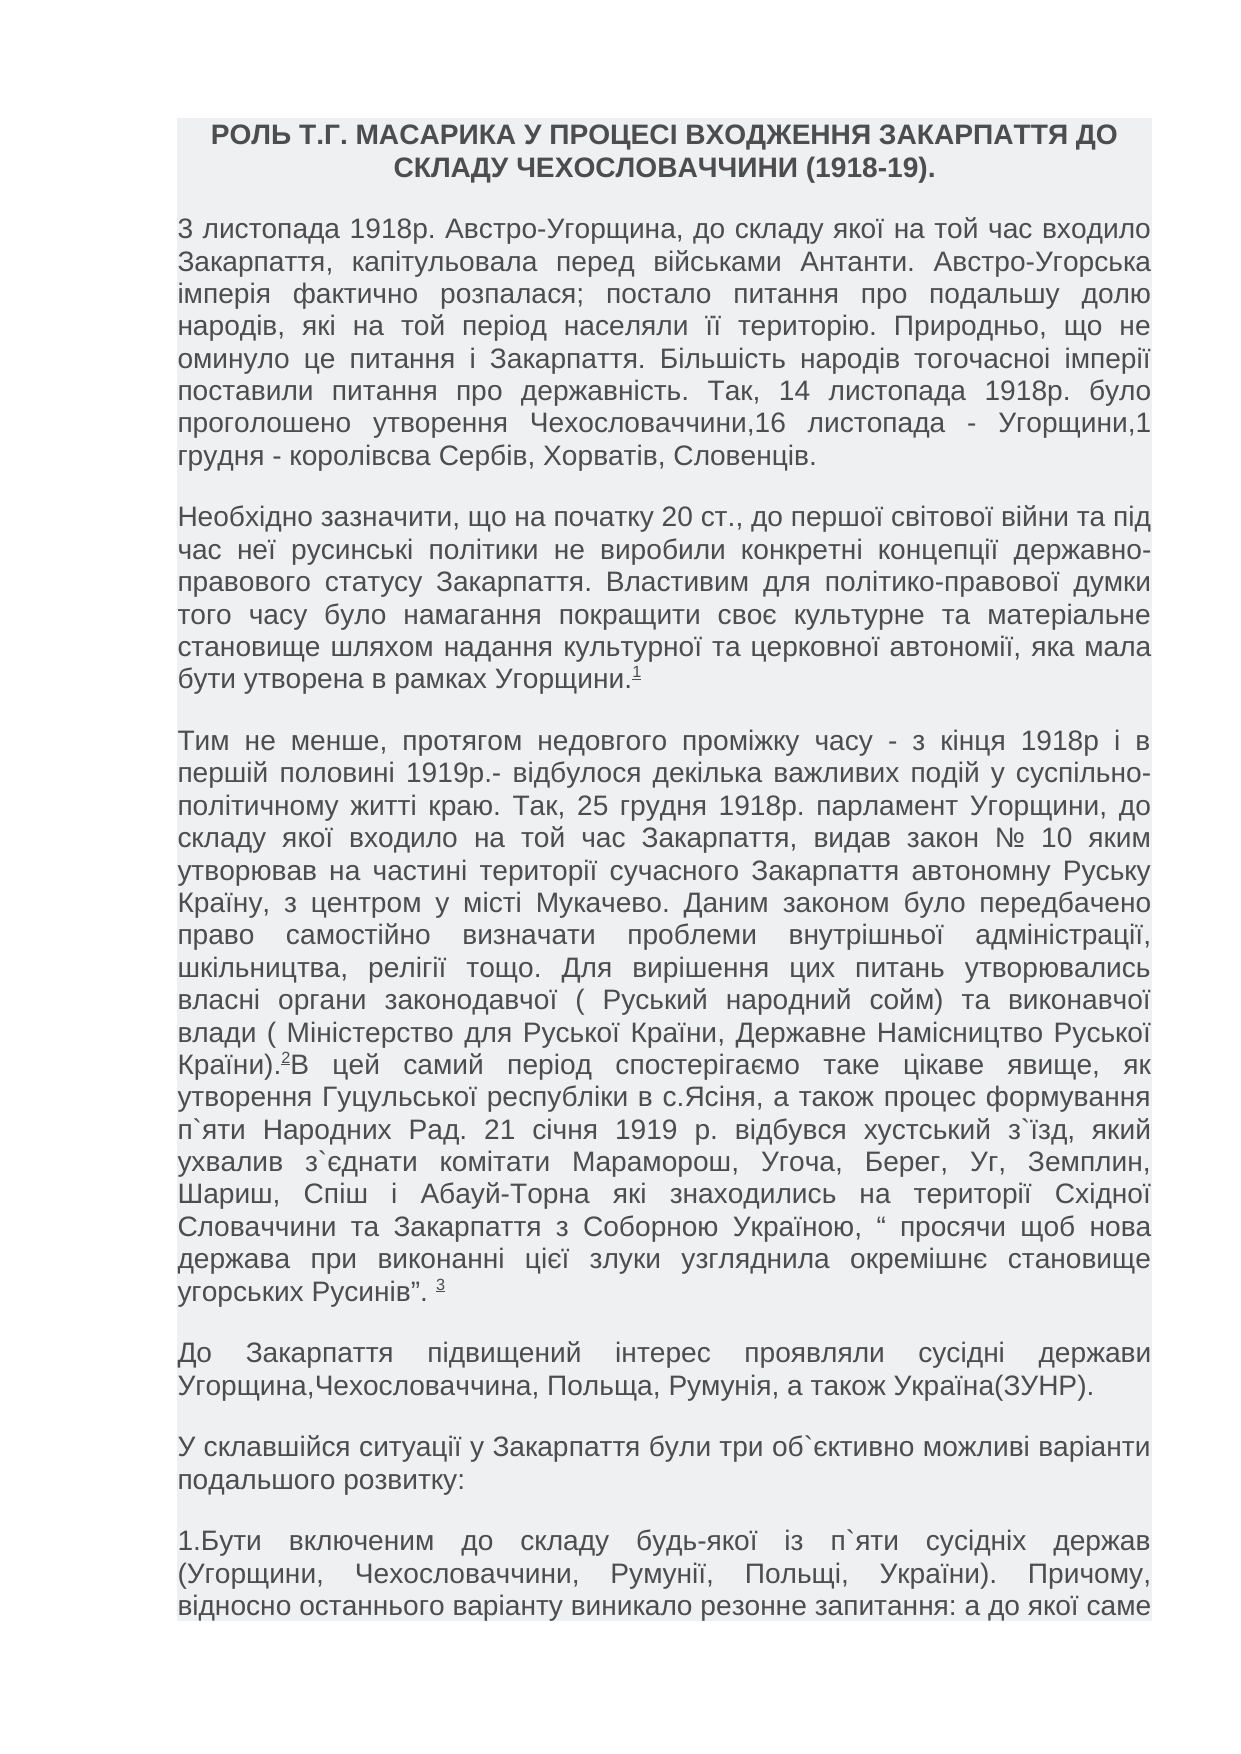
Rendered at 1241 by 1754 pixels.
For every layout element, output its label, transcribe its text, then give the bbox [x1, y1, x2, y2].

text Тим не менше, протягом недовгого проміжку часу - з кінця 1918р і в першій половині 1919р.- відбулося декілька важливих подій у суспільно-політичному житті краю. Так, 25 грудня 1918р. парламент Угорщини, до складу якої входило на той час Закарпаття, видав закон № 10 яким утворював на частині території сучасного Закарпаття автономну Руську Країну, з центром у місті Мукачево. Даним законом було передбачено право самостійно визначати проблеми внутрішньої адміністрації, шкільництва, релігії тощо. Для вирішення цих питань утворювались власні органи законодавчої ( Руський народний сойм) та виконавчої влади ( Міністерство для Руської Країни, Державне Намісництво Руської Країни).2В цей самий період спостерігаємо таке цікаве явище, як утворення Гуцульської республіки в с.Ясіня, а також процес формування п`яти Народних Рад. 21 січня 1919 р. відбувся хустський з`їзд, який ухвалив з`єднати комітати Мараморош, Угоча, Берег, Уг, Земплин, Шариш, Спіш і Абауй-Торна які знаходились на території Східної Словаччини та Закарпаття з Соборною Україною, “ просячи щоб нова держава при виконанні цієї злуки узгляднила окремішнє становище угорських Русинів”. 3 [177, 724, 1152, 1307]
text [177, 1524, 1152, 1621]
text 3 листопада 1918р. Австро-Угорщина, до складу якої на той час входило Закарпаття, капітульовала перед військами Антанти. Австро-Угорська імперія фактично розпалася; постало питання про подальшу долю народів, які на той період населяли її територію. Природньо, що не оминуло це питання і Закарпаття. Більшість народів тогочасноі імперії поставили питання про державність. Так, 14 листопада 1918р. було проголошено утворення Чехословаччини,16 листопада - Угорщини,1 грудня - королівсва Сербів, Хорватів, Словенців. [177, 212, 1152, 471]
text РОЛЬ Т.Г. МАСАРИКА У ПРОЦЕСІ ВХОДЖЕННЯ ЗАКАРПАТТЯ ДО СКЛАДУ ЧЕХОСЛОВАЧЧИНИ (1918-19). [177, 118, 1152, 183]
text У склавшійся ситуації у Закарпаття були три об`єктивно можливі варіанти подальшого розвитку: [177, 1430, 1152, 1495]
text Необхідно зазначити, що на початку 20 ст., до першої світової війни та під час неї русинські політики не виробили конкретні концепції державно-правового статусу Закарпаття. Властивим для політико-правової думки того часу було намагання покращити своє культурне та матеріальне становище шляхом надання культурної та церковної автономії, яка мала бути утворена в рамках Угорщини.1 [177, 500, 1152, 695]
text До Закарпаття підвищений інтерес проявляли сусідні держави Угорщина,Чехословаччина, Польща, Румунія, а також Україна(ЗУНР). [177, 1336, 1152, 1401]
